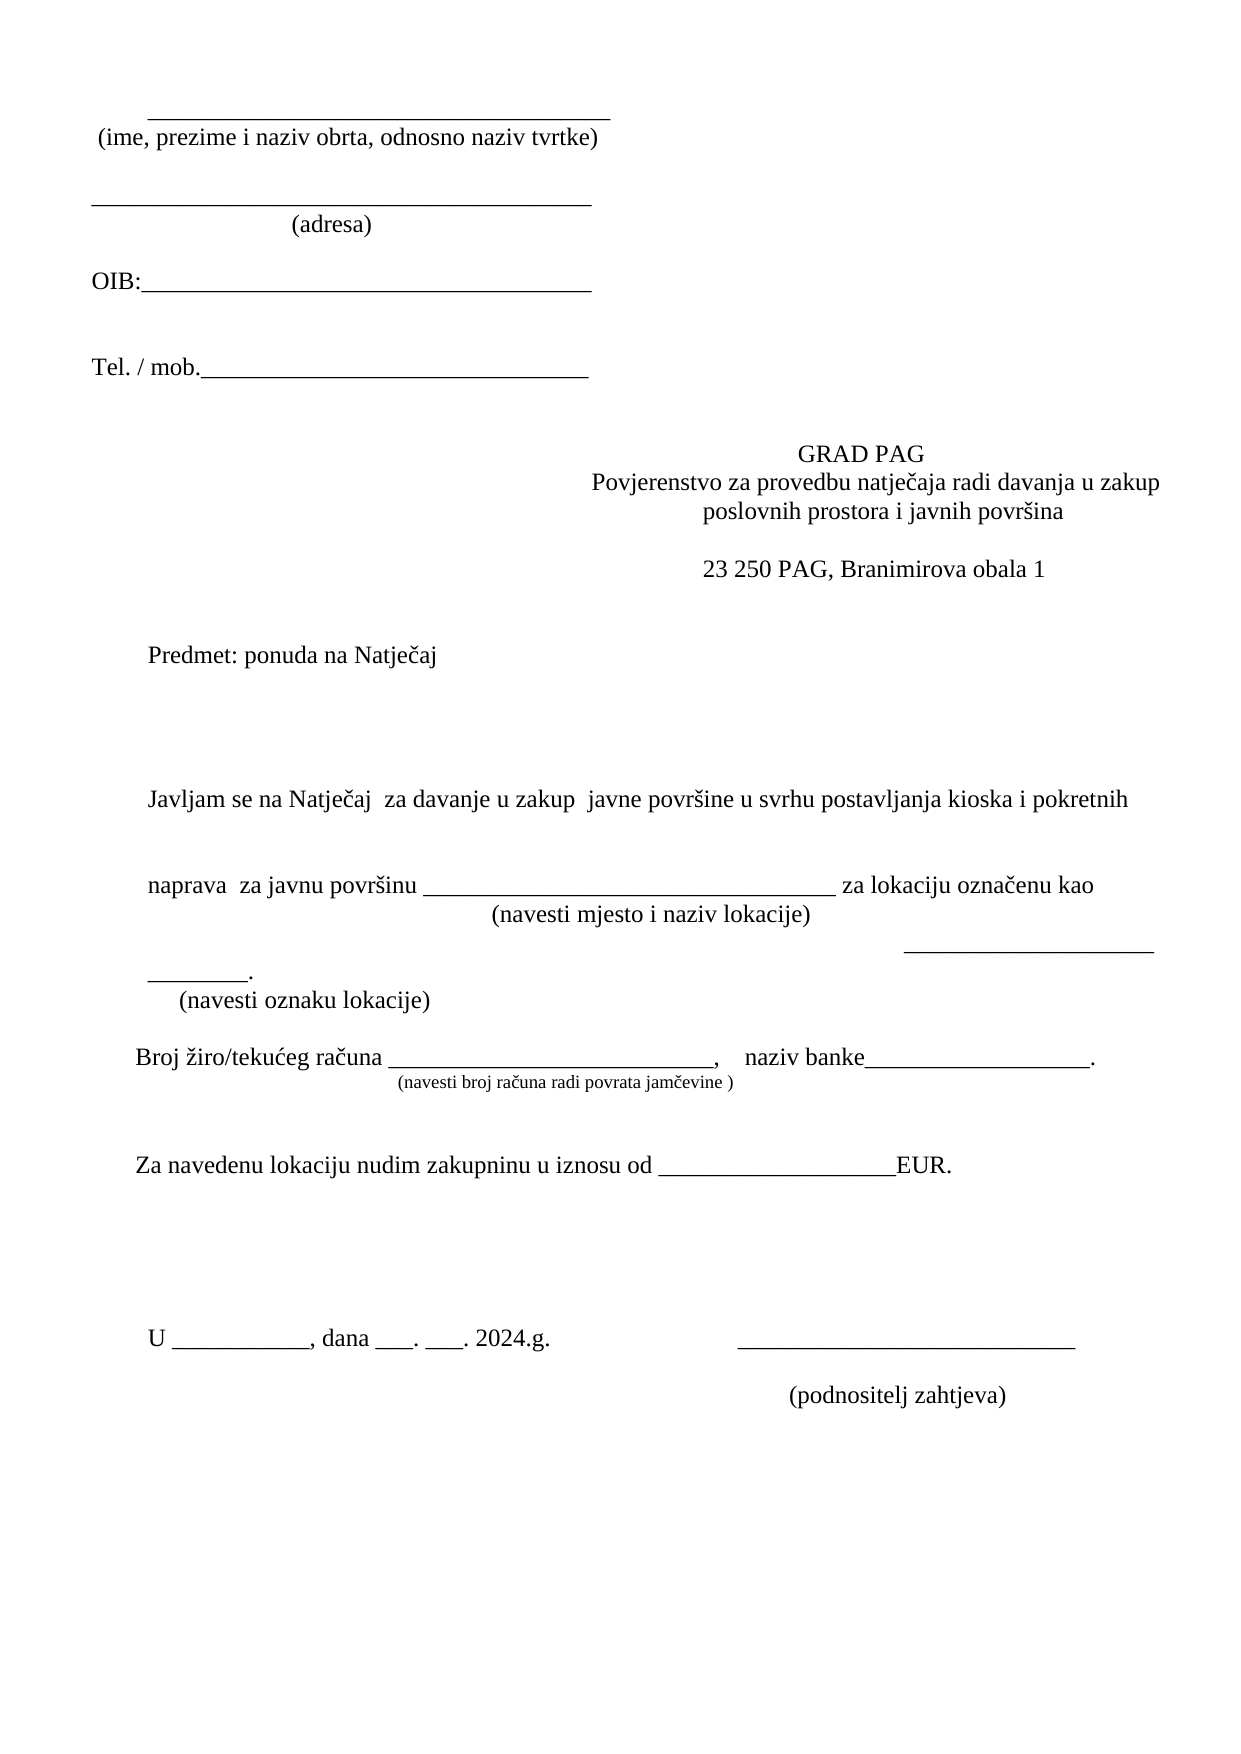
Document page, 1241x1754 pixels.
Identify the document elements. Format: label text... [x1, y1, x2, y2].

text (navesti broj računa radi povrata jamčevine ) [148, 1071, 1160, 1093]
text (ime, prezime i naziv obrta, odnosno naziv tvrtke) [91, 122, 1160, 151]
text naprava za javnu površinu _________________________________ za lokaciju označenu kao [148, 870, 1160, 899]
text GRAD PAG [148, 439, 1160, 467]
text Za navedenu lokaciju nudim zakupninu u iznosu od ___________________EUR. [91, 1150, 1160, 1179]
text ________________________________________ [91, 180, 1160, 209]
text (navesti oznaku lokacije) [148, 985, 1160, 1014]
text 23 250 PAG, Branimirova obala 1 [148, 554, 1160, 582]
text Broj žiro/tekućeg računa __________________________, naziv banke__________________. [91, 1042, 1160, 1071]
text OIB:____________________________________ [91, 266, 1160, 295]
text Predmet: ponuda na Natječaj [148, 640, 1160, 669]
text Povjerenstvo za provedbu natječaja radi davanja u zakup [148, 467, 1160, 496]
text (navesti mjesto i naziv lokacije) [148, 899, 1160, 927]
text (adresa) [91, 209, 1160, 237]
text poslovnih prostora i javnih površina [148, 496, 1160, 525]
text Tel. / mob._______________________________ [91, 352, 1160, 381]
text (podnositelj zahtjeva) [91, 1380, 1160, 1409]
text U ___________, dana ___. ___. 2024.g. ___________________________ [148, 1323, 1160, 1380]
text Javljam se na Natječaj za davanje u zakup javne površine u svrhu postavljanja kioska i pokretnih [148, 784, 1160, 812]
text ____________________________. [148, 927, 1160, 985]
text _____________________________________ [148, 94, 1160, 122]
